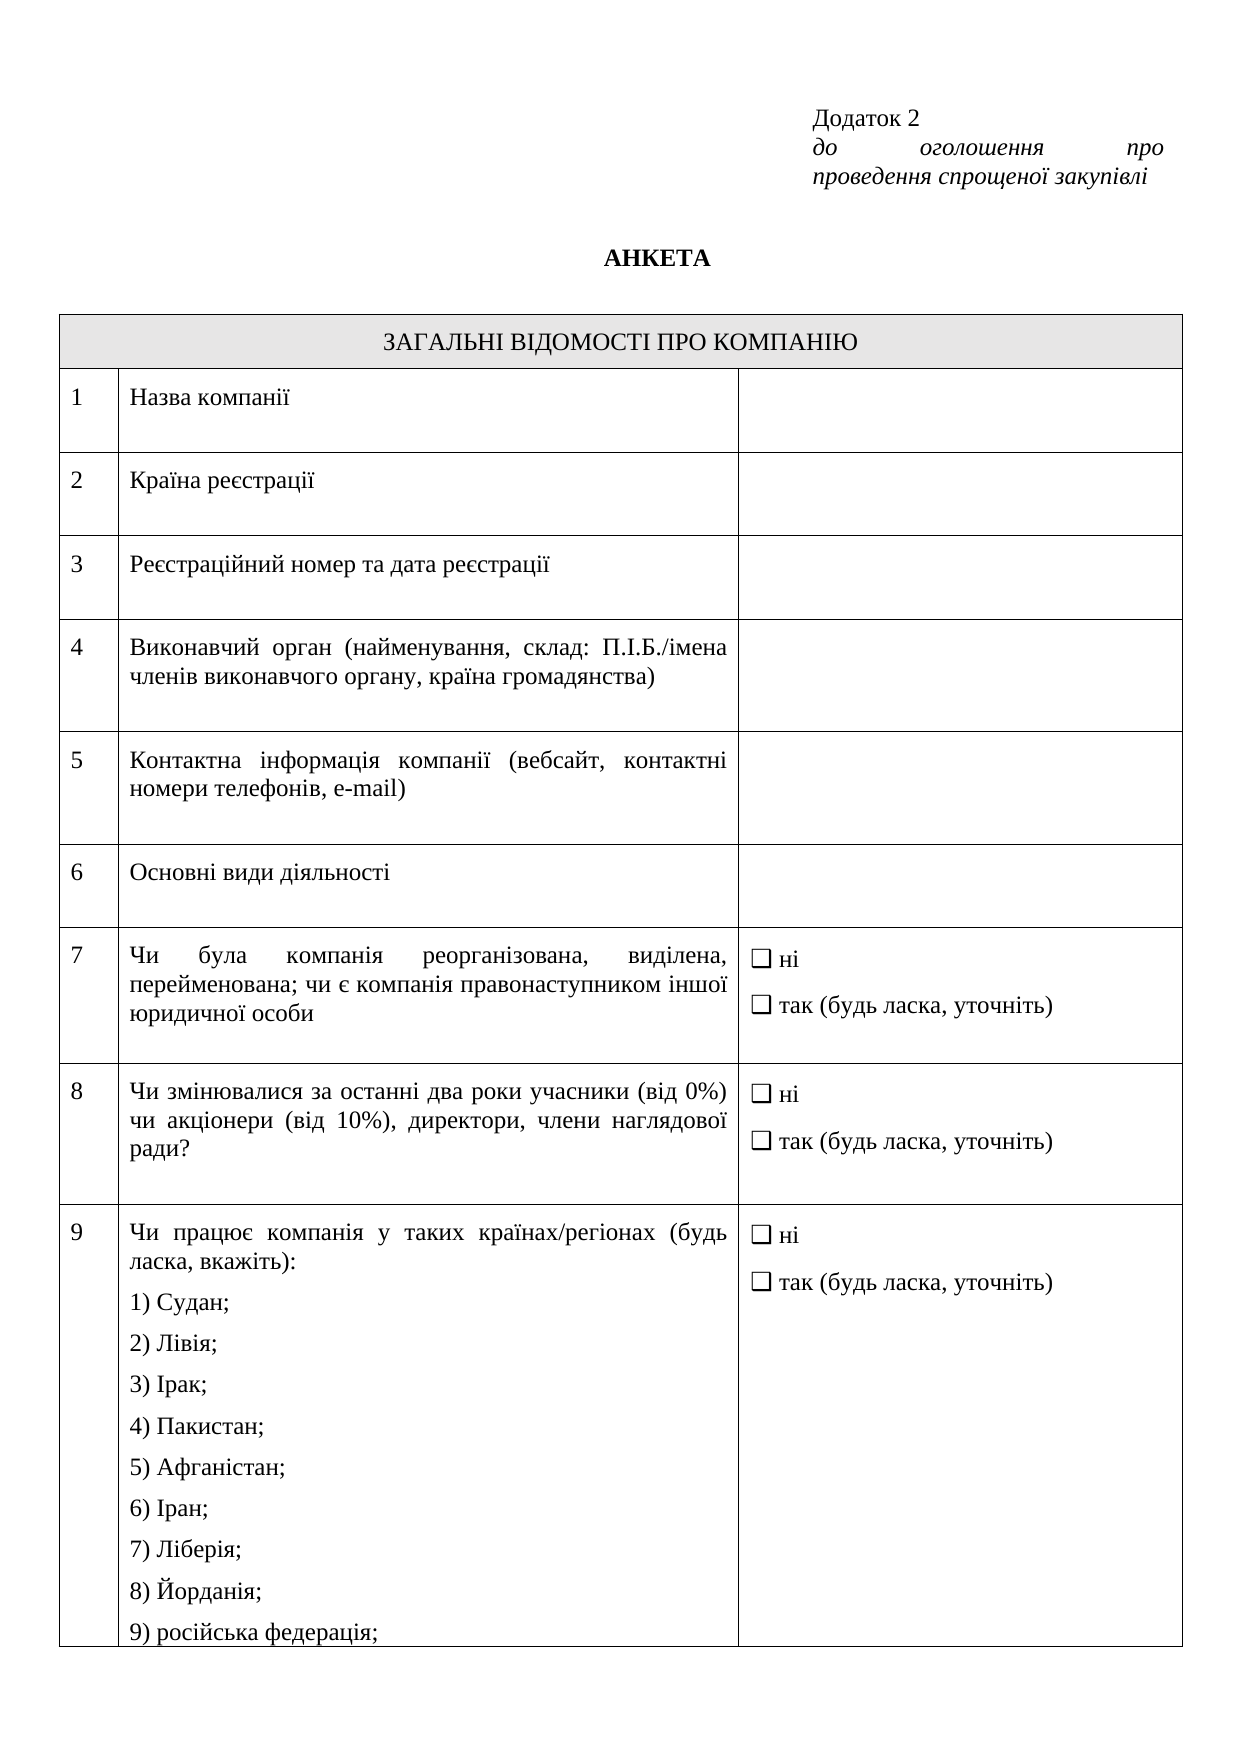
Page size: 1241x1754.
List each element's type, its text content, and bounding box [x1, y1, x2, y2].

table_cell [739, 453, 1182, 535]
table_cell 4 [60, 620, 118, 731]
table_cell 1 [60, 369, 118, 452]
table_cell 6 [60, 845, 118, 927]
table_cell Реєстраційний номер та дата реєстрації [119, 536, 738, 619]
table_cell 7 [60, 928, 118, 1062]
table_cell [739, 732, 1182, 843]
table_cell 2 [60, 453, 118, 535]
text Додаток 2 [148, 103, 1166, 132]
table_cell Виконавчий орган (найменування, склад: П.І.Б./імена членів виконавчого органу, країна громадянства) [119, 620, 738, 731]
table_cell Чи була компанія реорганізована, виділена, перейменована; чи є компанія правонаступником іншої юридичної особи [119, 928, 738, 1062]
table_cell Контактна інформація компанії (вебсайт, контактні номери телефонів, е-mail) [119, 732, 738, 843]
table_cell [739, 536, 1182, 619]
table_header ЗАГАЛЬНІ ВІДОМОСТІ ПРО КОМПАНІЮ [60, 315, 1182, 368]
text до оголошення про проведення спрощеної закупівлі [812, 132, 1166, 190]
table_cell [739, 620, 1182, 731]
table_cell [739, 369, 1182, 452]
table_cell Назва компанії [119, 369, 738, 452]
table_cell Основні види діяльності [119, 845, 738, 927]
table_cell 3 [60, 536, 118, 619]
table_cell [119, 1205, 738, 1646]
table_cell Країна реєстрації [119, 453, 738, 535]
table_cell [739, 845, 1182, 927]
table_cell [739, 1205, 1182, 1646]
table_cell 5 [60, 732, 118, 843]
table_cell Чи змінювалися за останні два роки учасники (від 0%) чи акціонери (від 10%), директори, члени наглядової ради? [119, 1064, 738, 1203]
table_cell 8 [60, 1064, 118, 1203]
text АНКЕТА [148, 243, 1166, 272]
table_cell 9 [60, 1205, 118, 1646]
table_cell ❑ ні ❑ так (будь ласка, уточніть) [739, 1064, 1182, 1203]
table_cell ❑ ні ❑ так (будь ласка, уточніть) [739, 928, 1182, 1062]
